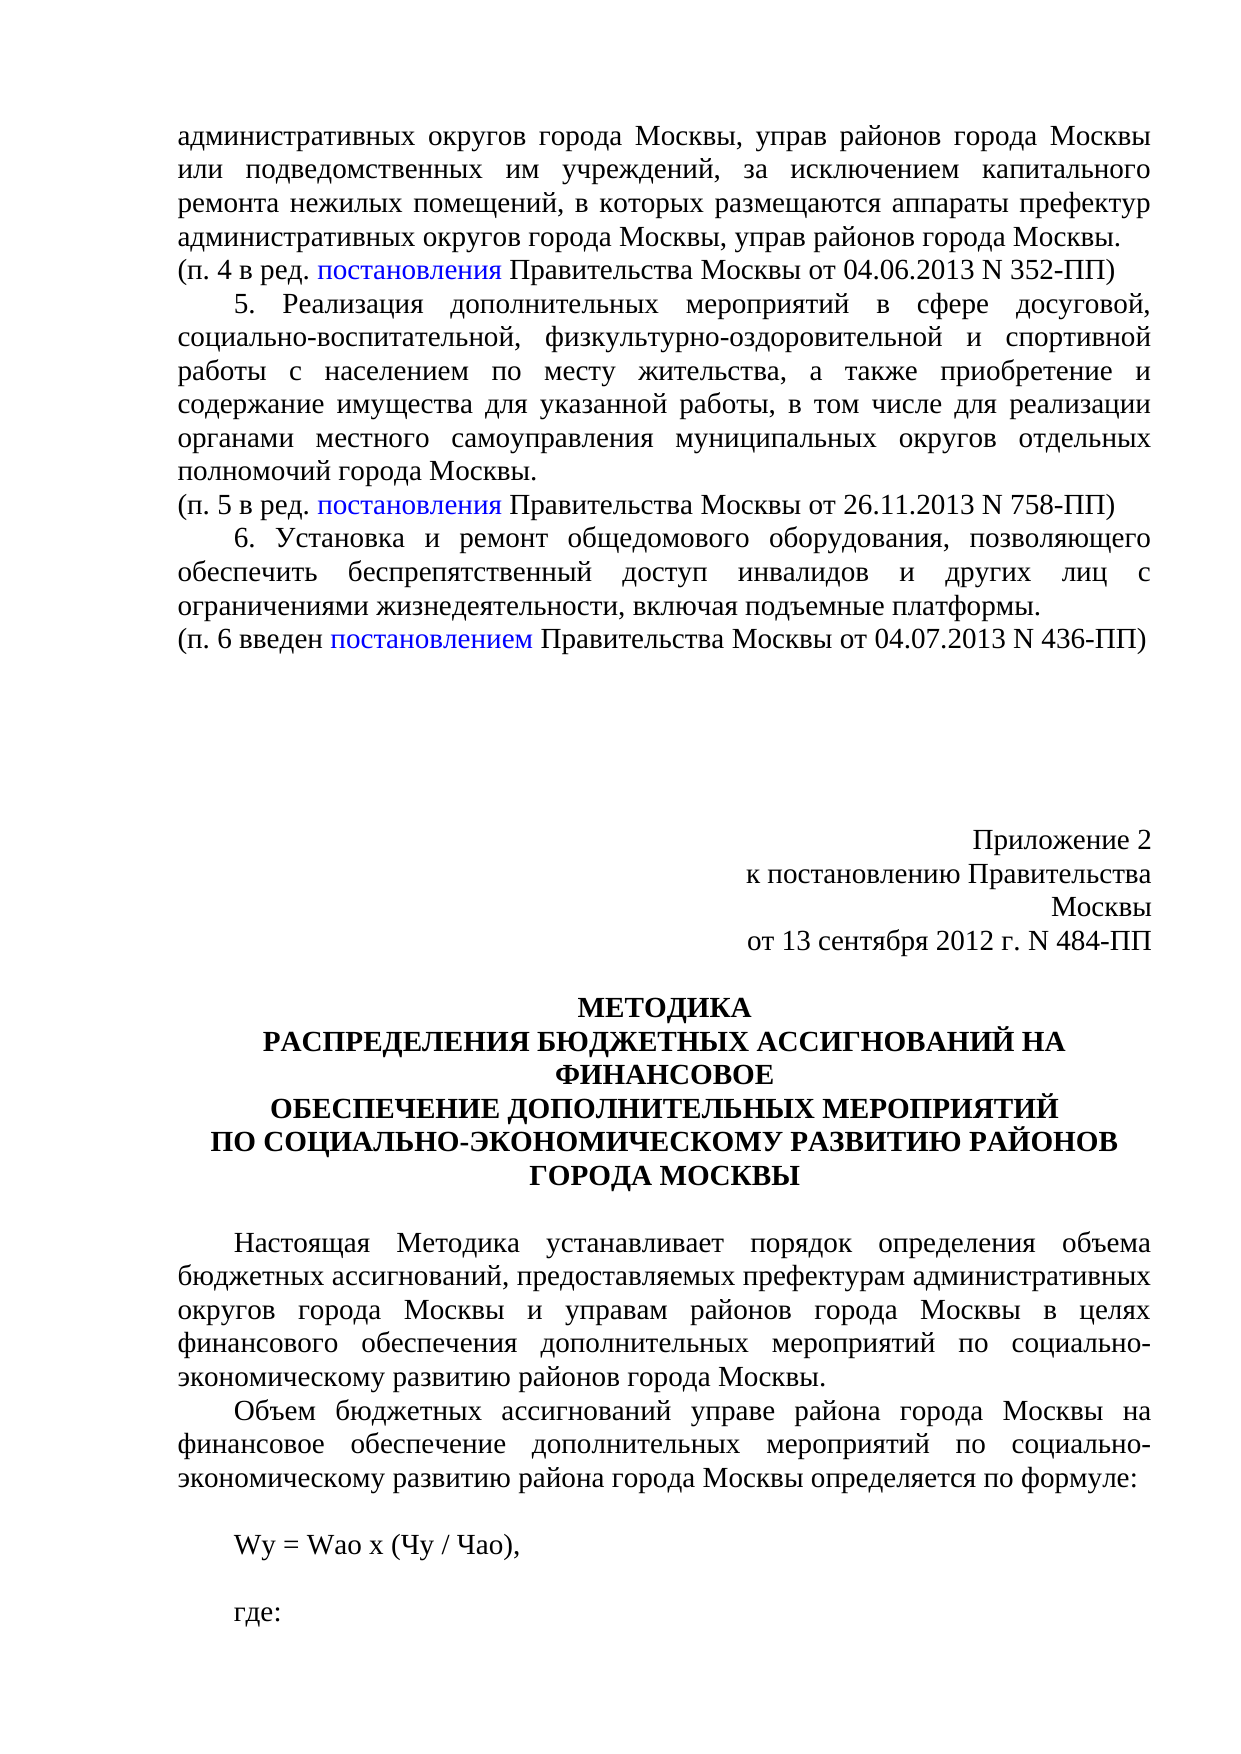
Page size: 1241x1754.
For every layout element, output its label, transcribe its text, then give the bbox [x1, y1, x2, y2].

text где: [177, 1594, 1152, 1627]
text Приложение 2 [177, 822, 1152, 856]
text 6. Установка и ремонт общедомового оборудования, позволяющего обеспечить беспрепятственный доступ инвалидов и других лиц с ограничениями жизнедеятельности, включая подъемные платформы. [177, 521, 1152, 621]
text 5. Реализация дополнительных мероприятий в сфере досуговой, социально-воспитательной, физкультурно-оздоровительной и спортивной работы с населением по месту жительства, а также приобретение и содержание имущества для указанной работы, в том числе для реализации органами местного самоуправления муниципальных округов отдельных полномочий города Москвы. [177, 286, 1152, 487]
text ОБЕСПЕЧЕНИЕ ДОПОЛНИТЕЛЬНЫХ МЕРОПРИЯТИЙ [177, 1091, 1152, 1124]
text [177, 118, 1152, 252]
text (п. 5 в ред. постановления Правительства Москвы от 26.11.2013 N 758-ПП) [177, 487, 1152, 521]
text от 13 сентября 2012 г. N 484-ПП [177, 923, 1152, 957]
text Настоящая Методика устанавливает порядок определения объема бюджетных ассигнований, предоставляемых префектурам административных округов города Москвы и управам районов города Москвы в целях финансового обеспечения дополнительных мероприятий по социально-экономическому развитию районов города Москвы. [177, 1225, 1152, 1393]
text РАСПРЕДЕЛЕНИЯ БЮДЖЕТНЫХ АССИГНОВАНИЙ НА ФИНАНСОВОЕ [177, 1024, 1152, 1091]
text к постановлению Правительства [177, 856, 1152, 889]
text Объем бюджетных ассигнований управе района города Москвы на финансовое обеспечение дополнительных мероприятий по социально-экономическому развитию района города Москвы определяется по формуле: [177, 1393, 1152, 1493]
text Москвы [177, 889, 1152, 923]
text МЕТОДИКА [177, 990, 1152, 1024]
text (п. 6 введен постановлением Правительства Москвы от 04.07.2013 N 436-ПП) [177, 621, 1152, 655]
text ПО СОЦИАЛЬНО-ЭКОНОМИЧЕСКОМУ РАЗВИТИЮ РАЙОНОВ ГОРОДА МОСКВЫ [177, 1124, 1152, 1191]
text (п. 4 в ред. постановления Правительства Москвы от 04.06.2013 N 352-ПП) [177, 252, 1152, 286]
text Wу = Wао x (Чу / Чао), [177, 1527, 1152, 1560]
